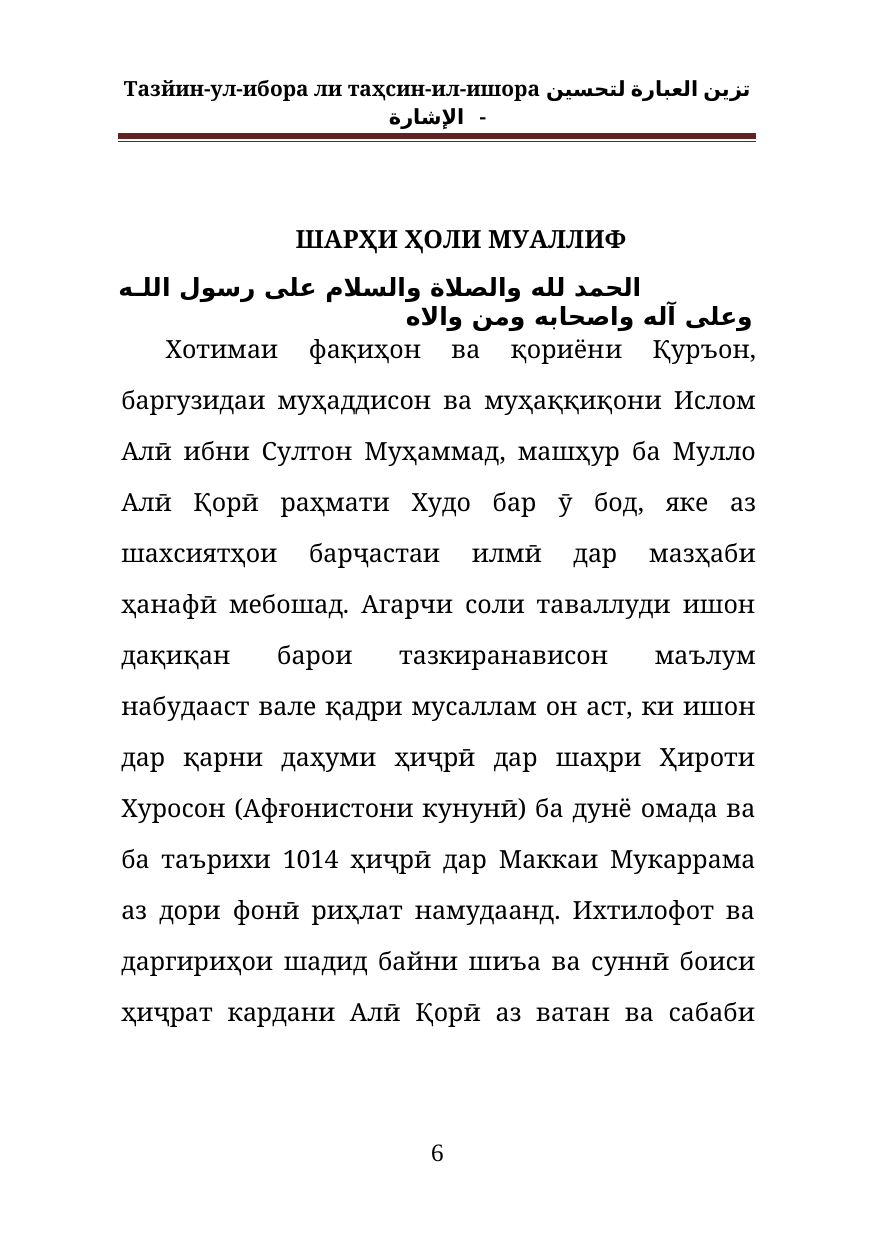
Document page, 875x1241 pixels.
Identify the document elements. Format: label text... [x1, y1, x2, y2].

text الحمد لله والصلاة والسلام على رسول الله وعلى آله واصحابه ومن والاه [118, 273, 753, 331]
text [121, 331, 756, 1029]
text ШАРҲИ ҲОЛИ МУАЛЛИФ [121, 222, 756, 256]
